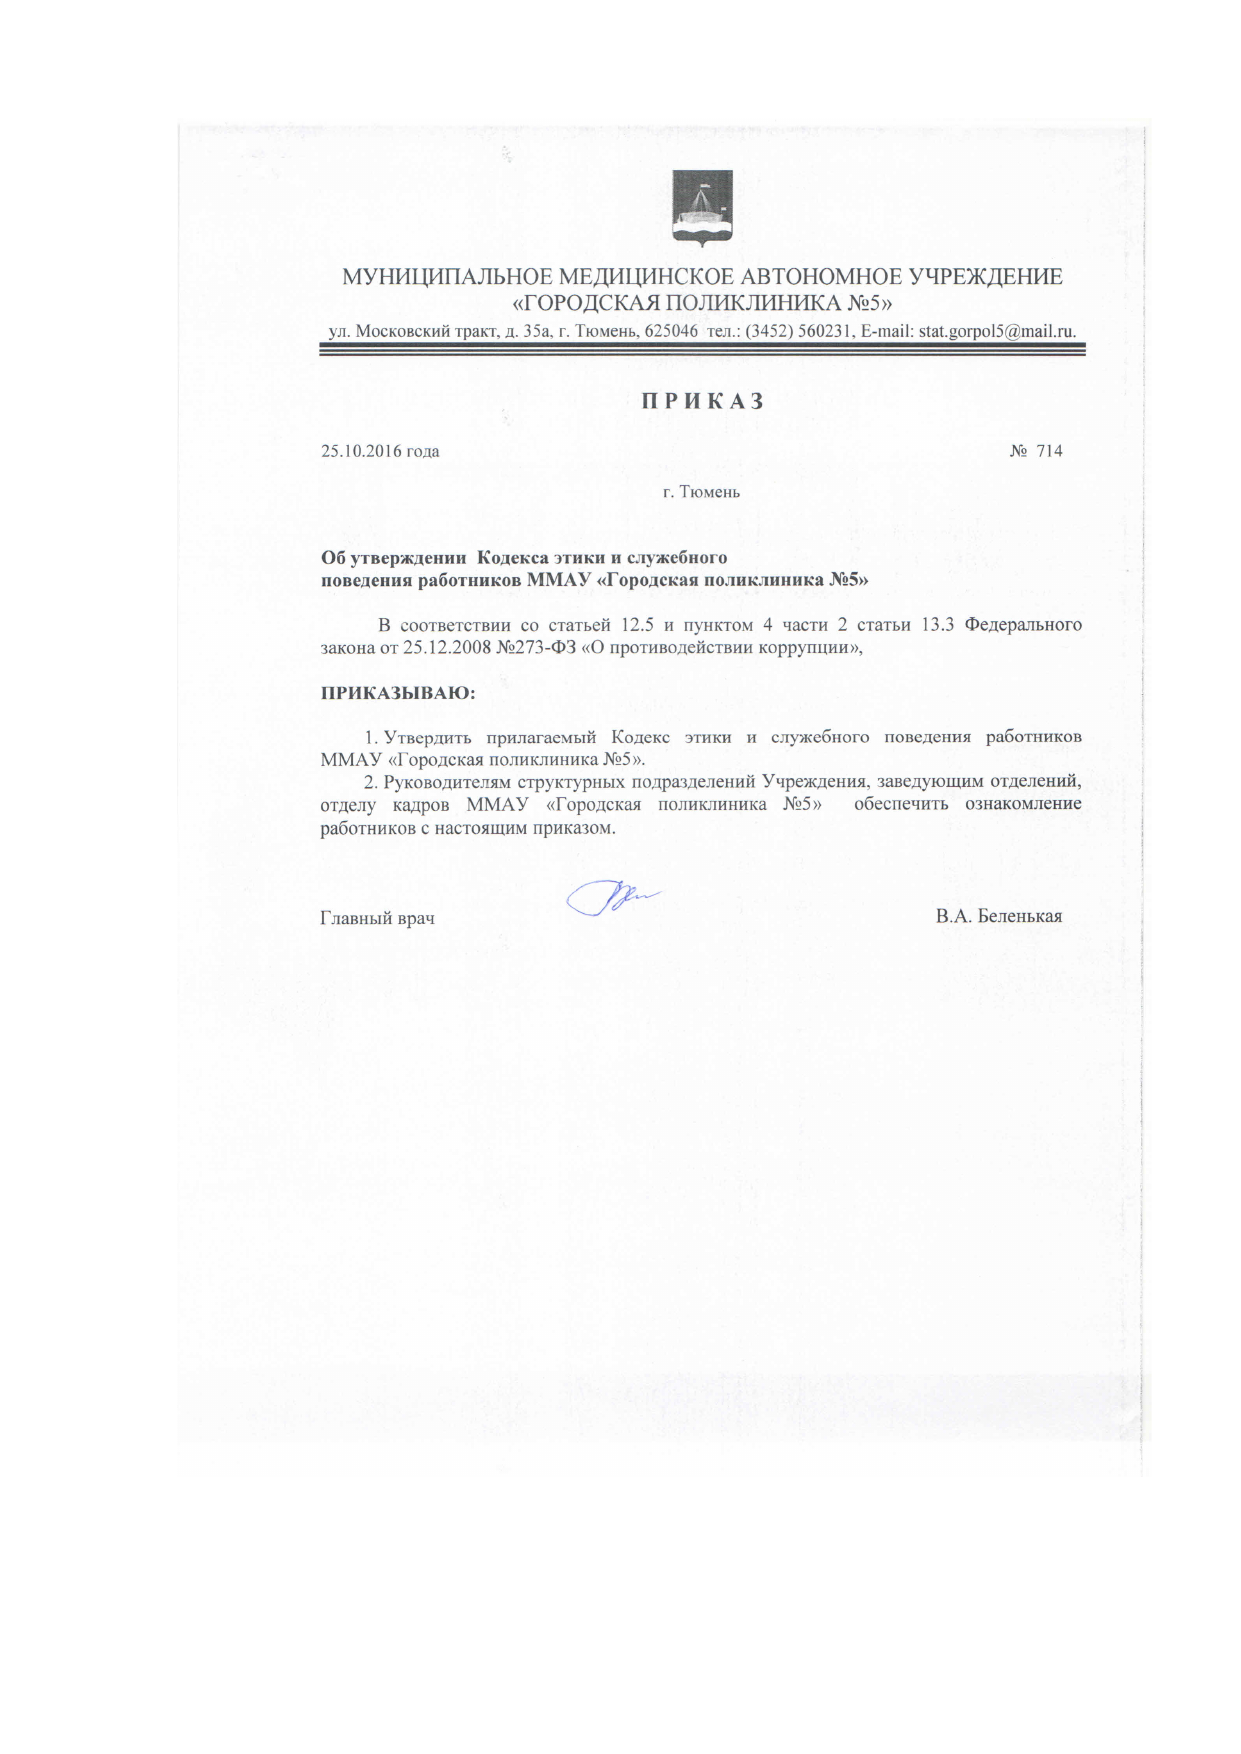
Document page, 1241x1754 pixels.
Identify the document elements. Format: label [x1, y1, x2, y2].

picture [177, 118, 1152, 1477]
